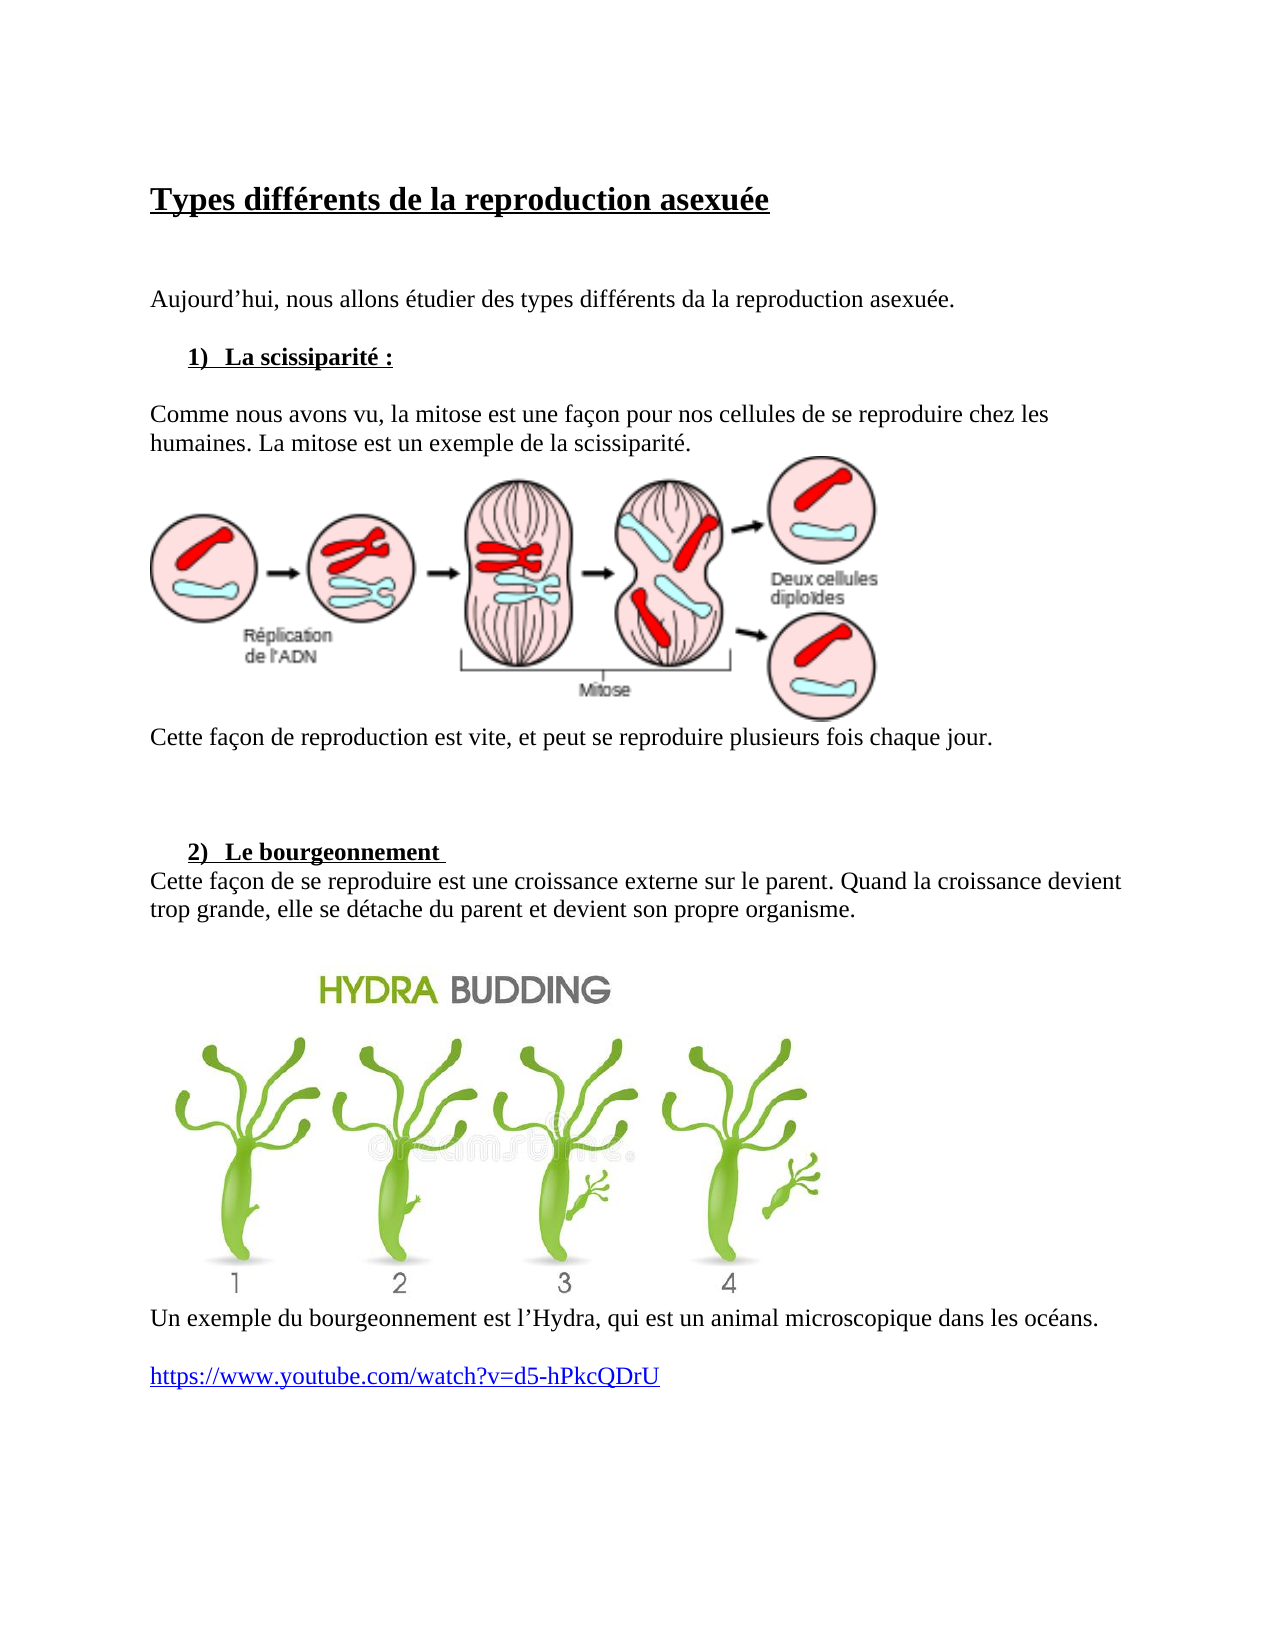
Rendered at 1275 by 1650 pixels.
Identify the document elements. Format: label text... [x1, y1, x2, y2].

text Comme nous avons vu, la mitose est une façon pour nos cellules de se reproduire chez les humaines. La mitose est un exemple de la scissiparité. [150, 399, 1125, 457]
list La scissiparité : [187, 342, 1125, 370]
list Le bourgeonnement [187, 837, 1125, 866]
picture [150, 952, 839, 1304]
text Un exemple du bourgeonnement est l’Hydra, qui est un animal microscopique dans les océans. [150, 1303, 1125, 1332]
text Aujourd’hui, nous allons étudier des types différents da la reproduction asexuée. [150, 284, 1125, 313]
text Cette façon de se reproduire est une croissance externe sur le parent. Quand la croissance devient trop grande, elle se détache du parent et devient son propre organisme. [150, 866, 1125, 923]
picture [150, 456, 880, 722]
text https://www.youtube.com/watch?v=d5-hPkcQDrU [150, 1361, 1125, 1389]
text Cette façon de reproduction est vite, et peut se reproduire plusieurs fois chaque jour. [150, 722, 1125, 751]
text Types différents de la reproduction asexuée [150, 179, 1125, 217]
